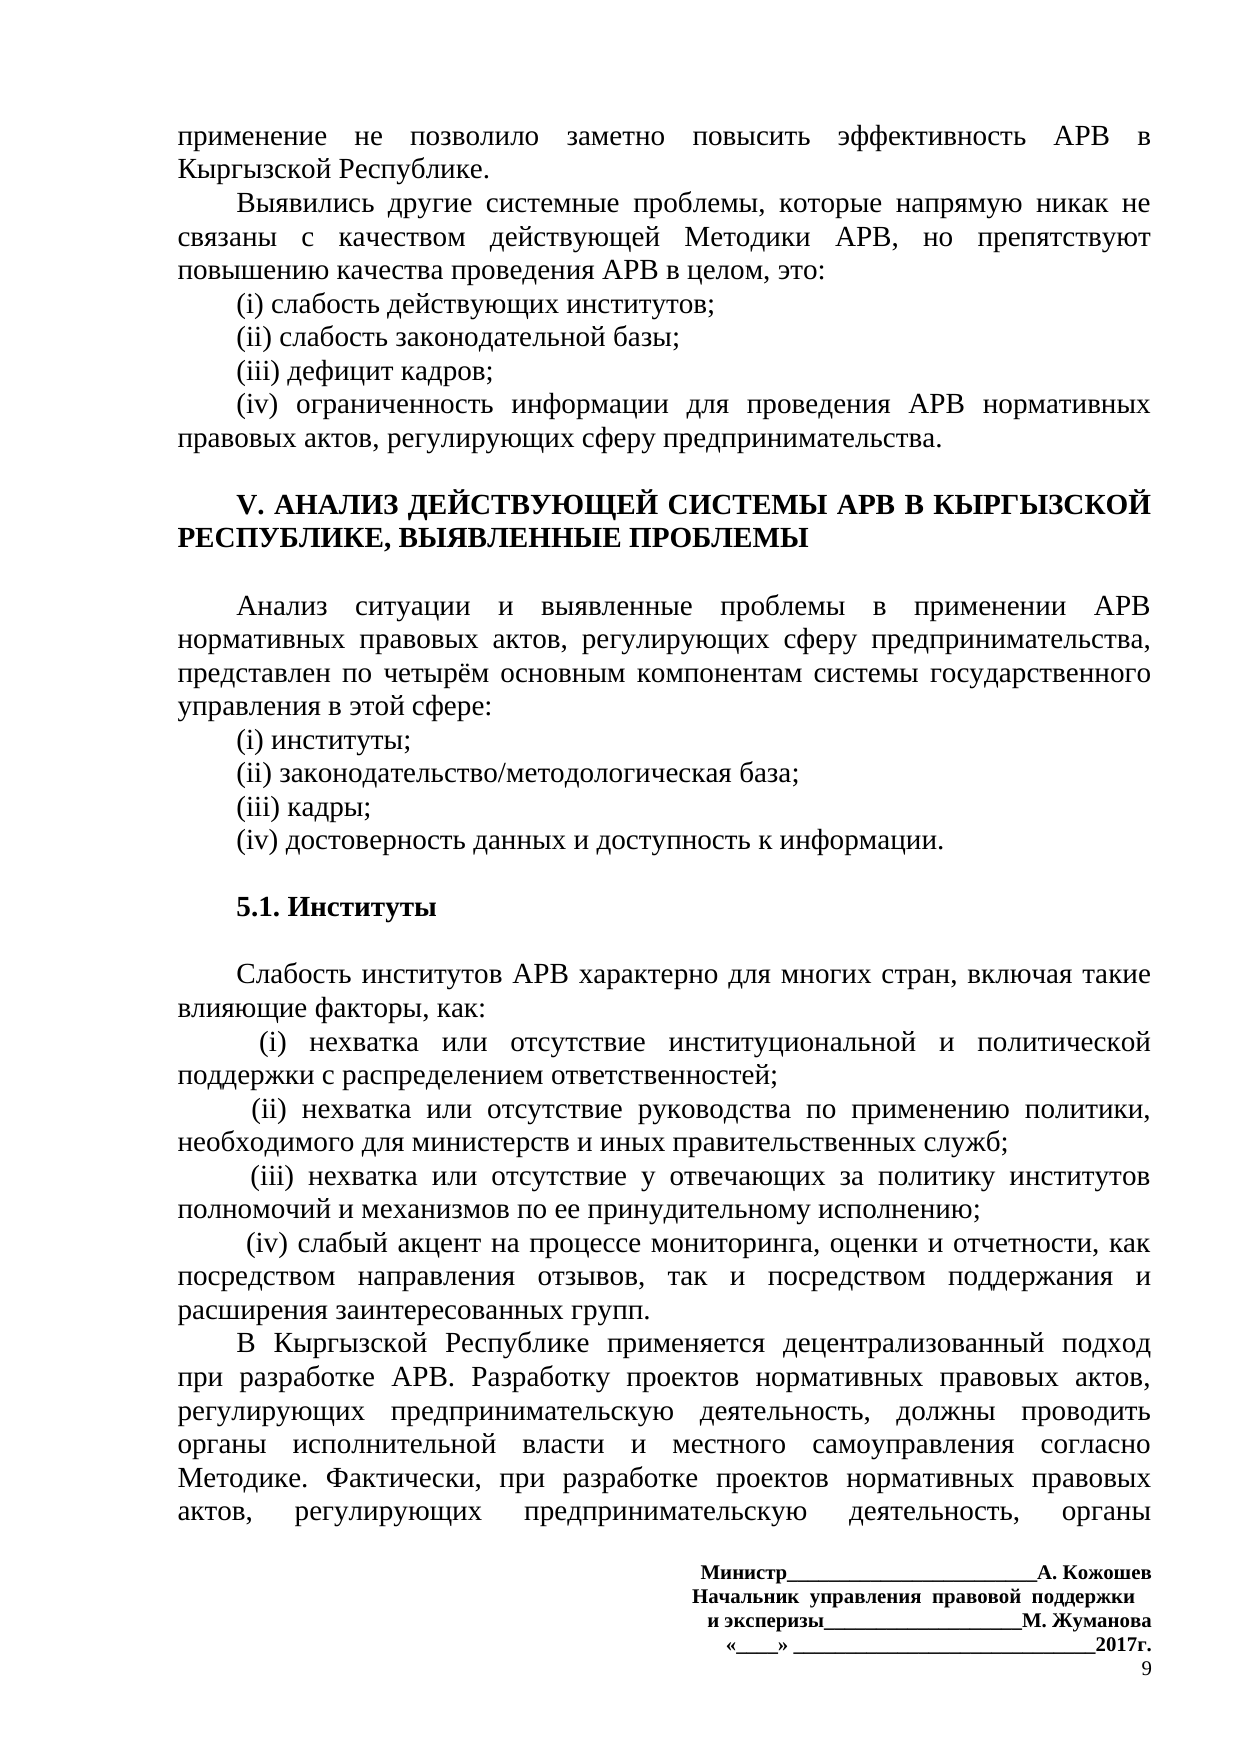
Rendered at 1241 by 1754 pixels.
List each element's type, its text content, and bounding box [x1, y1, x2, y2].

text (i) слабость действующих институтов; [177, 286, 1152, 319]
text (ii) законодательство/методологическая база; [177, 755, 1152, 789]
text (iv) слабый акцент на процессе мониторинга, оценки и отчетности, как посредством направления отзывов, так и посредством поддержания и расширения заинтересованных групп. [177, 1225, 1152, 1326]
text (iv) достоверность данных и доступность к информации. [177, 822, 1152, 856]
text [177, 1326, 1152, 1527]
text (i) нехватка или отсутствие институциональной и политической поддержки с распределением ответственностей; [177, 1024, 1152, 1091]
text (iv) ограниченность информации для проведения АРВ нормативных правовых актов, регулирующих сферу предпринимательства. [177, 386, 1152, 453]
text (iii) кадры; [177, 789, 1152, 822]
text (iii) дефицит кадров; [177, 353, 1152, 386]
text Анализ ситуации и выявленные проблемы в применении АРВ нормативных правовых актов, регулирующих сферу предпринимательства, представлен по четырём основным компонентам системы государственного управления в этой сфере: [177, 588, 1152, 722]
text Выявились другие системные проблемы, которые напрямую никак не связаны с качеством действующей Методики АРВ, но препятствуют повышению качества проведения АРВ в целом, это: [177, 185, 1152, 286]
text (iii) нехватка или отсутствие у отвечающих за политику институтов полномочий и механизмов по ее принудительному исполнению; [177, 1158, 1152, 1225]
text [177, 118, 1152, 185]
text (i) институты; [177, 722, 1152, 755]
text Слабость институтов АРВ характерно для многих стран, включая такие влияющие факторы, как: [177, 957, 1152, 1024]
text (ii) нехватка или отсутствие руководства по применению политики, необходимого для министерств и иных правительственных служб; [177, 1091, 1152, 1158]
text V. АНАЛИЗ ДЕЙСТВУЮЩЕЙ СИСТЕМЫ АРВ В КЫРГЫЗСКОЙ РЕСПУБЛИКЕ, ВЫЯВЛЕННЫЕ ПРОБЛЕМЫ [177, 487, 1152, 554]
text (ii) слабость законодательной базы; [177, 319, 1152, 353]
text 5.1. Институты [177, 889, 1152, 923]
